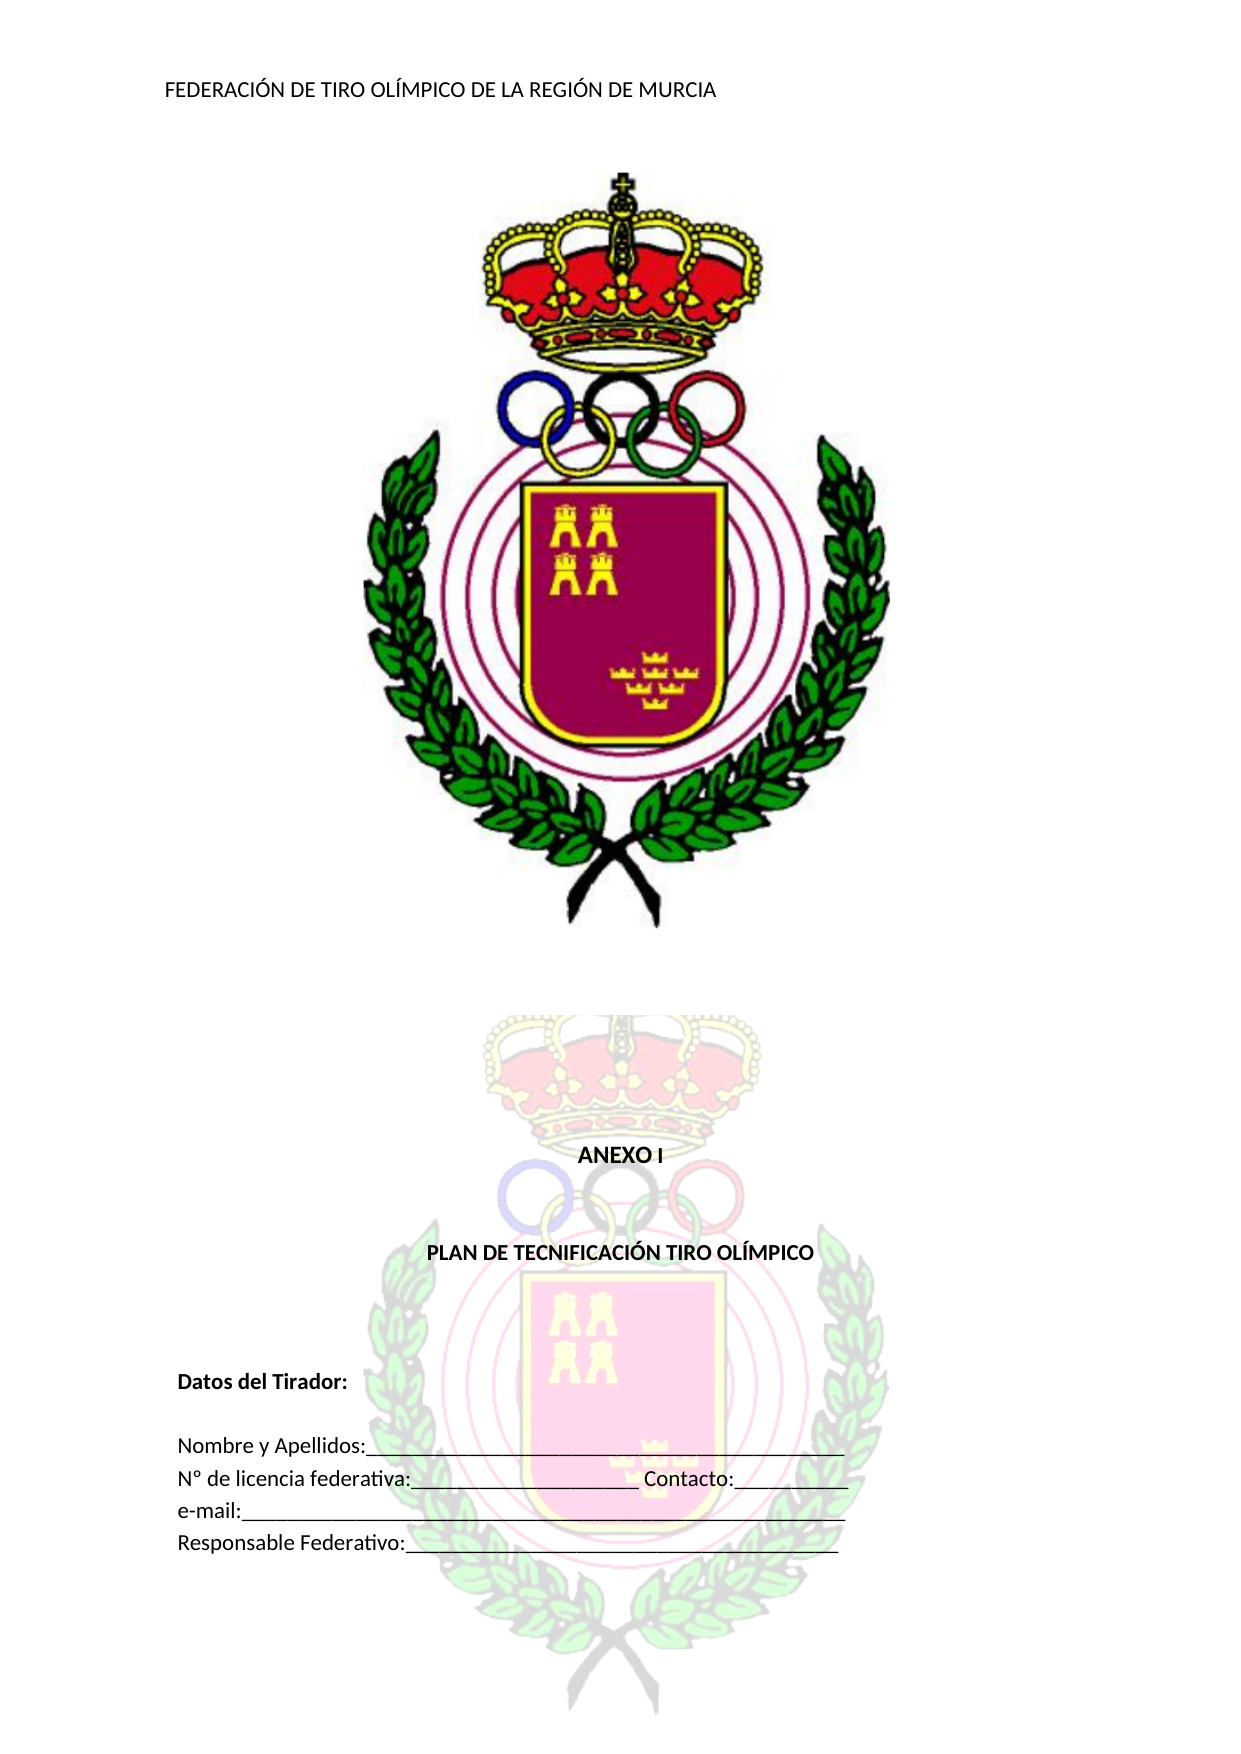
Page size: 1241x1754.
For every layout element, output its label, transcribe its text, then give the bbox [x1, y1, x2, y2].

picture [164, 103, 1077, 1015]
text PLAN DE TECNIFICACIÓN TIRO OLÍMPICO [177, 1238, 1064, 1266]
text Datos del Tirador: [177, 1367, 1064, 1395]
text e-mail:_____________________________________________________ [177, 1496, 1064, 1524]
text Responsable Federativo:______________________________________ [177, 1528, 1064, 1556]
text ANEXO I [177, 1139, 1064, 1169]
text Nº de licencia federativa:____________________ Contacto:__________ [177, 1464, 1064, 1492]
text Nombre y Apellidos:__________________________________________ [177, 1432, 1064, 1459]
